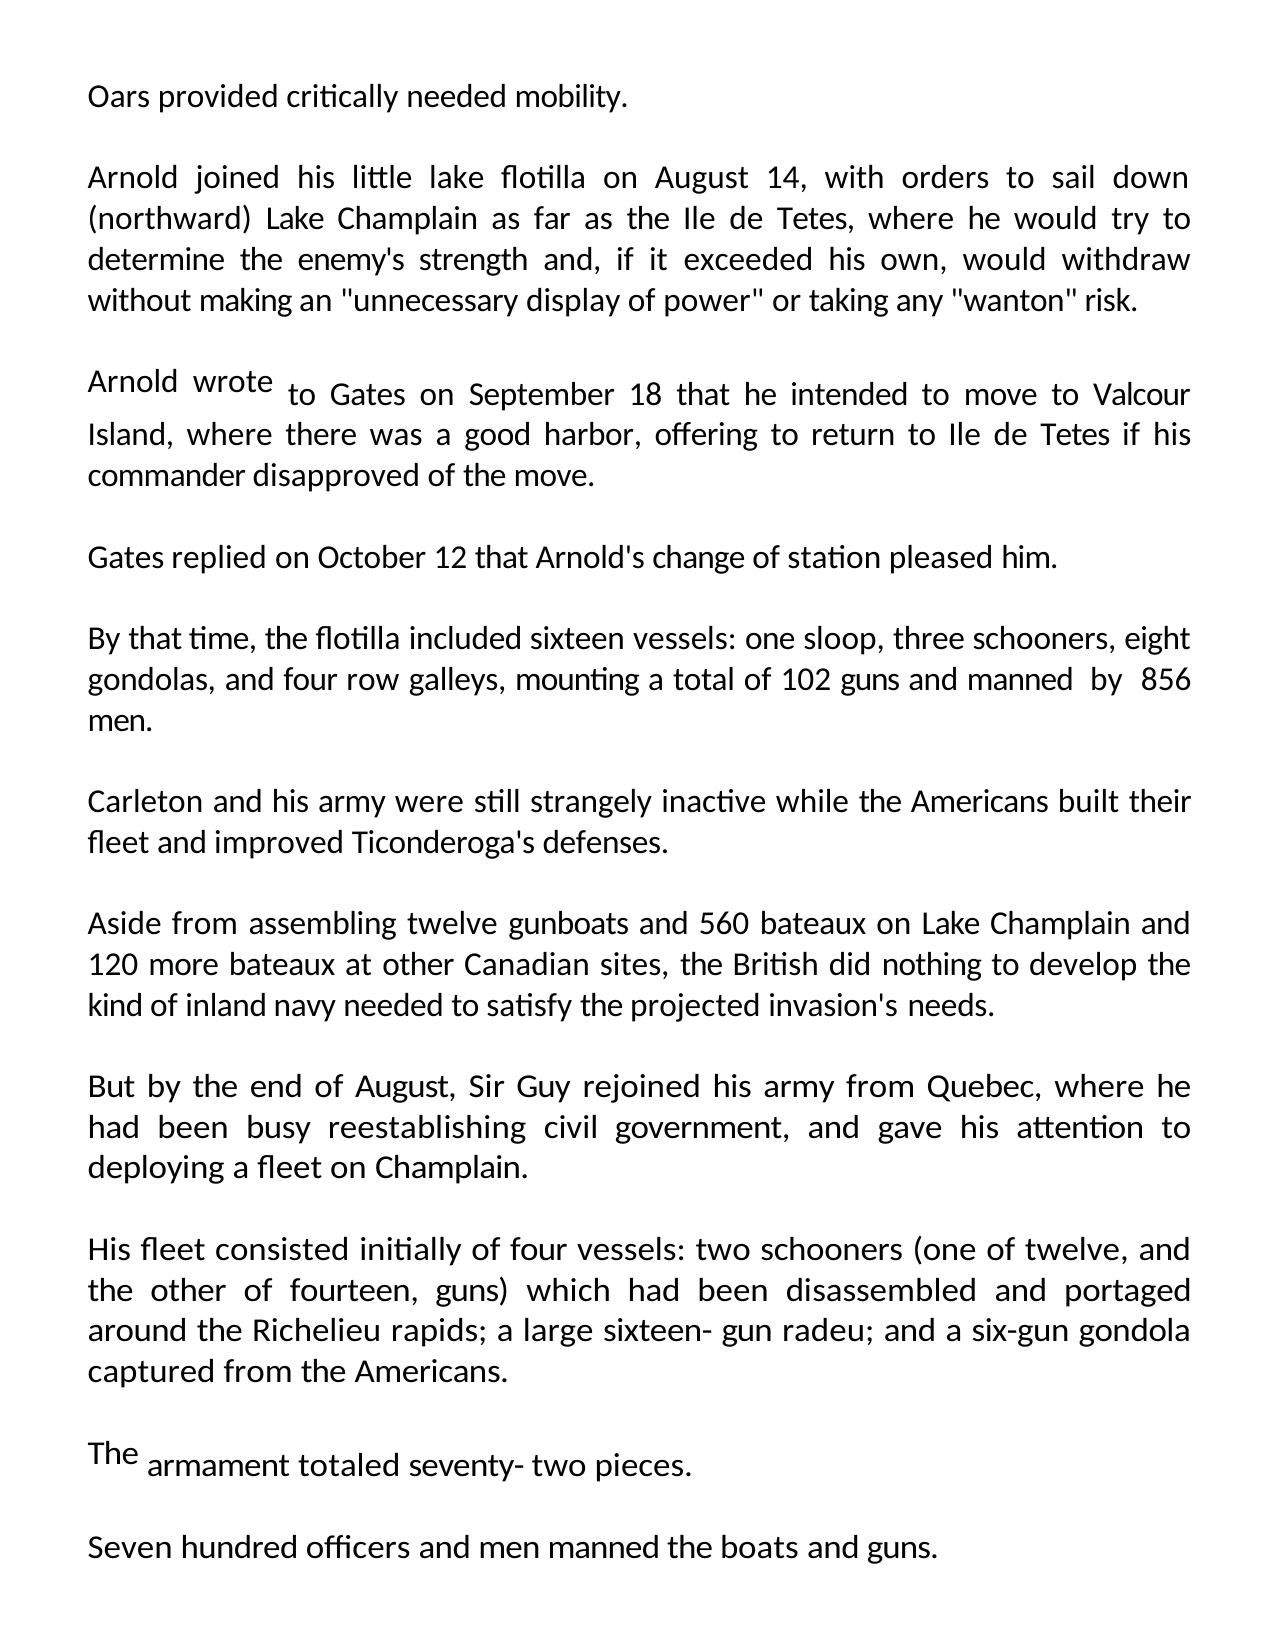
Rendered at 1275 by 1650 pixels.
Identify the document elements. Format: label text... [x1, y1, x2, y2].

text Aside from assembling twelve gunboats and 560 bateaux on Lake Champlain and 120 more bateaux at other Canadian sites, the British did nothing to develop the kind of inland navy needed to satisfy the projected invasion's needs. [87, 902, 1191, 1024]
text His fleet consisted initially of four vessels: two schooners (one of twelve, and the other of fourteen, guns) which had been disassembled and portaged around the Richelieu rapids; a large sixteen- gun radeu; and a six-gun gondola captured from the Americans. [87, 1228, 1192, 1391]
text Seven hundred officers and men manned the boats and guns. [87, 1526, 1192, 1566]
text Oars provided critically needed mobility. [87, 75, 1191, 116]
text But by the end of August, Sir Guy rejoined his army from Quebec, where he had been busy reestablishing civil government, and gave his attention to deploying a fleet on Champlain. [87, 1065, 1192, 1187]
text Arnold joined his little lake flotilla on August 14, with orders to sail down (northward) Lake Champlain as far as the Ile de Tetes, where he would try to determine the enemy's strength and, if it exceeded his own, would withdraw without making an "unnecessary display of power" or taking any "wanton" risk. [87, 156, 1191, 319]
text The armament totaled seventy- two pieces. [87, 1432, 1192, 1485]
text Gates replied on October 12 that Arnold's change of station pleased him. [87, 536, 1191, 576]
text Carleton and his army were still strangely inactive while the Americans built their fleet and improved Ticonderoga's defenses. [87, 780, 1191, 861]
text Arnold wrote to Gates on September 18 that he intended to move to Valcour Island, where there was a good harbor, offering to return to Ile de Tetes if his commander disapproved of the move. [87, 360, 1191, 495]
text By that time, the flotilla included sixteen vessels: one sloop, three schooners, eight gondolas, and four row galleys, mounting a total of 102 guns and manned by 856 men. [87, 617, 1191, 739]
